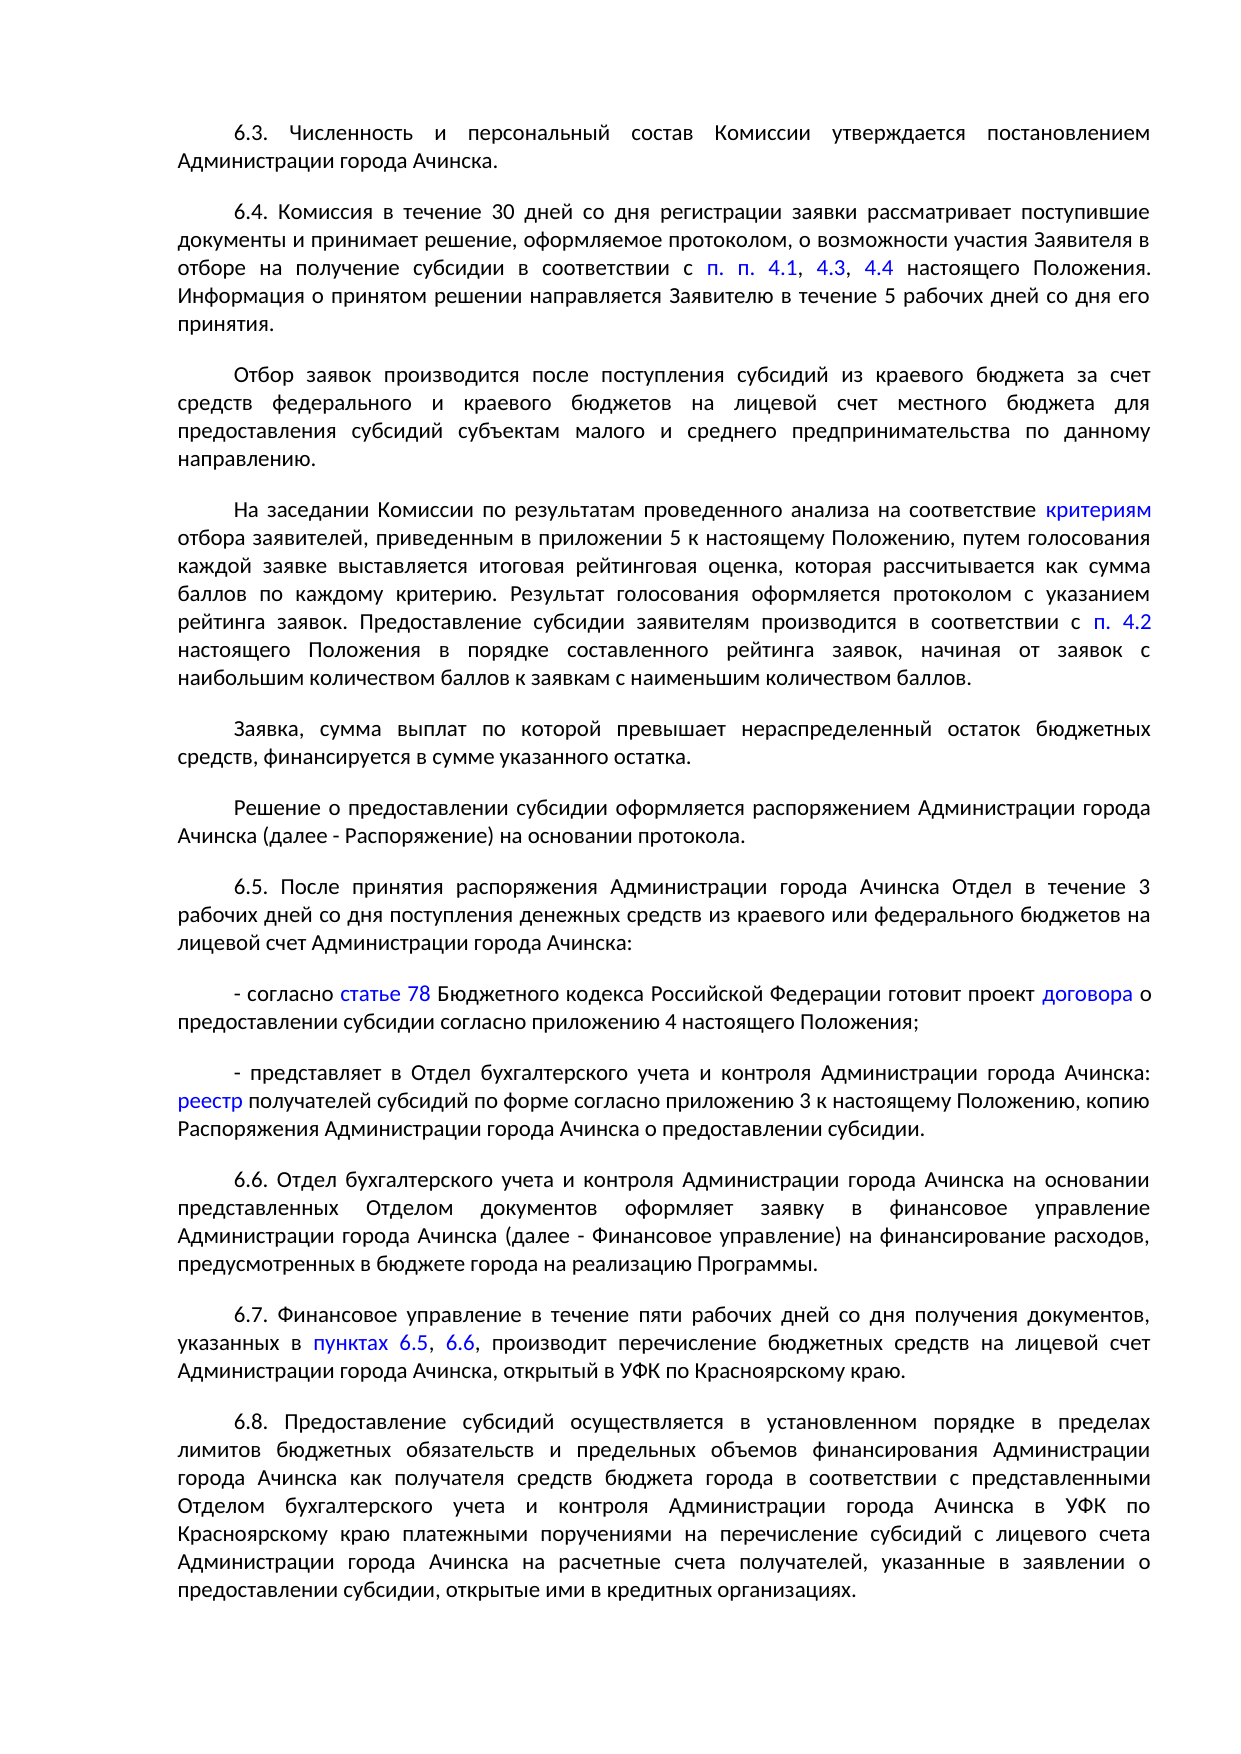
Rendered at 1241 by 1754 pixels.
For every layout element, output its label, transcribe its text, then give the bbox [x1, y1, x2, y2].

text - согласно статье 78 Бюджетного кодекса Российской Федерации готовит проект договора о предоставлении субсидии согласно приложению 4 настоящего Положения; [177, 979, 1152, 1035]
text Решение о предоставлении субсидии оформляется распоряжением Администрации города Ачинска (далее - Распоряжение) на основании протокола. [177, 793, 1152, 849]
text 6.4. Комиссия в течение 30 дней со дня регистрации заявки рассматривает поступившие документы и принимает решение, оформляемое протоколом, о возможности участия Заявителя в отборе на получение субсидии в соответствии с п. п. 4.1, 4.3, 4.4 настоящего Положения. Информация о принятом решении направляется Заявителю в течение 5 рабочих дней со дня его принятия. [177, 197, 1152, 337]
text Заявка, сумма выплат по которой превышает нераспределенный остаток бюджетных средств, финансируется в сумме указанного остатка. [177, 714, 1152, 770]
text 6.8. Предоставление субсидий осуществляется в установленном порядке в пределах лимитов бюджетных обязательств и предельных объемов финансирования Администрации города Ачинска как получателя средств бюджета города в соответствии с представленными Отделом бухгалтерского учета и контроля Администрации города Ачинска в УФК по Красноярскому краю платежными поручениями на перечисление субсидий с лицевого счета Администрации города Ачинска на расчетные счета получателей, указанные в заявлении о предоставлении субсидии, открытые ими в кредитных организациях. [177, 1407, 1152, 1603]
text 6.3. Численность и персональный состав Комиссии утверждается постановлением Администрации города Ачинска. [177, 118, 1152, 174]
text На заседании Комиссии по результатам проведенного анализа на соответствие критериям отбора заявителей, приведенным в приложении 5 к настоящему Положению, путем голосования каждой заявке выставляется итоговая рейтинговая оценка, которая рассчитывается как сумма баллов по каждому критерию. Результат голосования оформляется протоколом с указанием рейтинга заявок. Предоставление субсидии заявителям производится в соответствии с п. 4.2 настоящего Положения в порядке составленного рейтинга заявок, начиная от заявок с наибольшим количеством баллов к заявкам с наименьшим количеством баллов. [177, 495, 1152, 691]
text 6.6. Отдел бухгалтерского учета и контроля Администрации города Ачинска на основании представленных Отделом документов оформляет заявку в финансовое управление Администрации города Ачинска (далее - Финансовое управление) на финансирование расходов, предусмотренных в бюджете города на реализацию Программы. [177, 1165, 1152, 1277]
text 6.5. После принятия распоряжения Администрации города Ачинска Отдел в течение 3 рабочих дней со дня поступления денежных средств из краевого или федерального бюджетов на лицевой счет Администрации города Ачинска: [177, 872, 1152, 956]
text 6.7. Финансовое управление в течение пяти рабочих дней со дня получения документов, указанных в пунктах 6.5, 6.6, производит перечисление бюджетных средств на лицевой счет Администрации города Ачинска, открытый в УФК по Красноярскому краю. [177, 1300, 1152, 1384]
text - представляет в Отдел бухгалтерского учета и контроля Администрации города Ачинска: реестр получателей субсидий по форме согласно приложению 3 к настоящему Положению, копию Распоряжения Администрации города Ачинска о предоставлении субсидии. [177, 1058, 1152, 1142]
text Отбор заявок производится после поступления субсидий из краевого бюджета за счет средств федерального и краевого бюджетов на лицевой счет местного бюджета для предоставления субсидий субъектам малого и среднего предпринимательства по данному направлению. [177, 360, 1152, 472]
